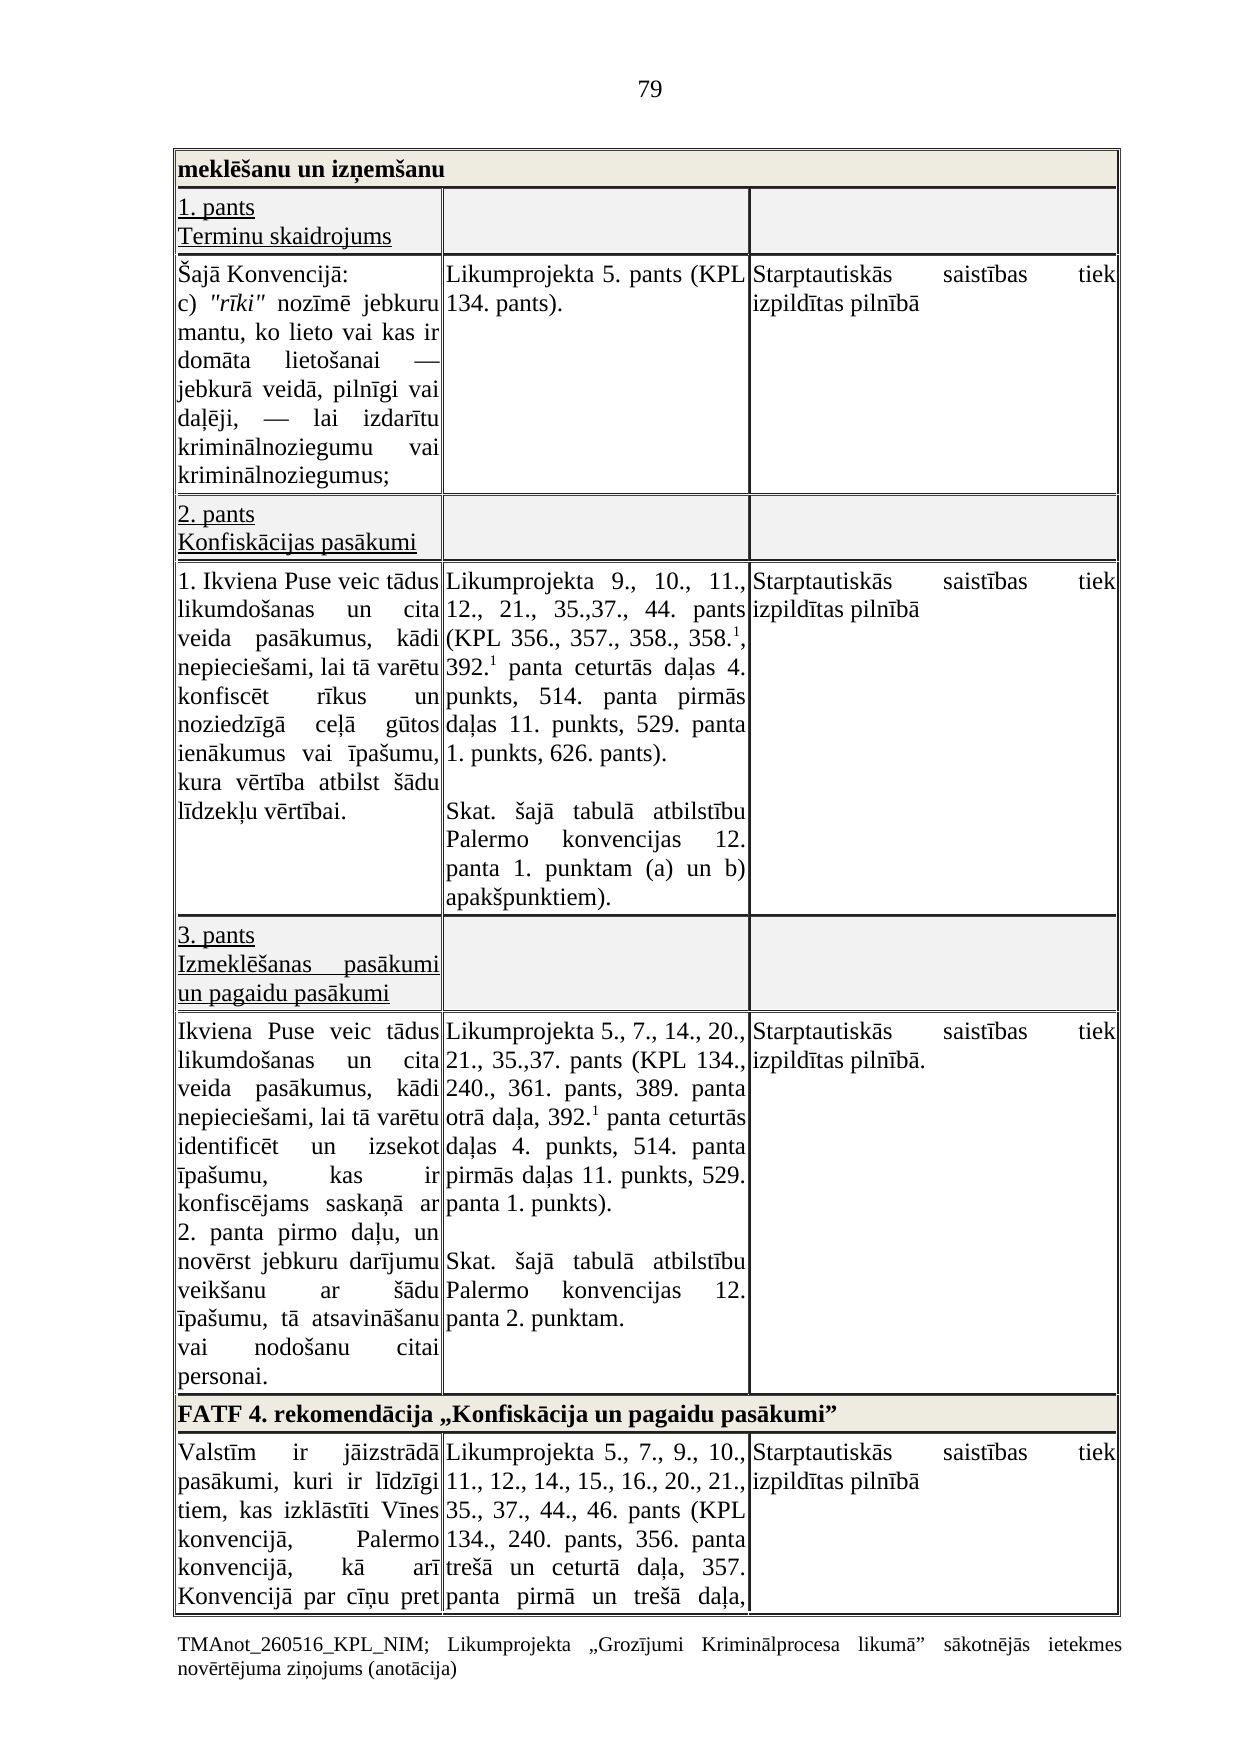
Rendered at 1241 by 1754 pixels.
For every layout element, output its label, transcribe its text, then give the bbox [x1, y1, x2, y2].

table_cell Likumprojekta 9., 10., 11., 12., 21., 35.,37., 44. pants (KPL 356., 357., 358., 358.1, 392.1 panta ceturtās daļas 4. punkts, 514. panta pirmās daļas 11. punkts, 529. panta 1. punkts, 626. pants). Skat. šajā tabulā atbilstību Palermo konvencijas 12. panta 1. punktam (a) un b) apakšpunktiem). [444, 563, 748, 914]
table_cell FATF 4. rekomendācija „Konfiskācija un pagaidu pasākumi” [174, 1393, 1119, 1431]
table_cell Ikviena Puse veic tādus likumdošanas un cita veida pasākumus, kādi nepieciešami, lai tā varētu identificēt un izsekot īpašumu, kas ir konfiscējams saskaņā ar 2. panta pirmo daļu, un novērst jebkuru darījumu veikšanu ar šādu īpašumu, tā atsavināšanu vai nodošanu citai personai. [176, 1010, 441, 1393]
table_cell [444, 917, 748, 1009]
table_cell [749, 1431, 1117, 1613]
table_cell [751, 493, 1118, 559]
table_cell Likumprojekta 5., 7., 14., 20., 21., 35.,37. pants (KPL 134., 240., 361. pants, 389. panta otrā daļa, 392.1 panta ceturtās daļas 4. punkts, 514. panta pirmās daļas 11. punkts, 529. panta 1. punkts). Skat. šajā tabulā atbilstību Palermo konvencijas 12. panta 2. punktam. [444, 1013, 748, 1393]
table_cell 2. pants Konfiskācijas pasākumi [176, 493, 441, 559]
table_cell [751, 914, 1117, 1009]
table_cell [751, 186, 1117, 253]
table_cell Starptautiskās saistības tiek izpildītas pilnībā. [751, 1010, 1118, 1393]
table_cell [443, 1434, 749, 1613]
table_cell 1. pants Terminu skaidrojums [176, 186, 441, 253]
table_cell [444, 496, 748, 559]
table_cell Starptautiskās saistības tiek izpildītas pilnībā [751, 559, 1118, 914]
table_cell 3. pants Izmeklēšanas pasākumi un pagaidu pasākumi [176, 914, 441, 1009]
table_cell [444, 189, 748, 253]
table_cell 1. Ikviena Puse veic tādus likumdošanas un cita veida pasākumus, kādi nepieciešami, lai tā varētu konfiscēt rīkus un noziedzīgā ceļā gūtos ienākumus vai īpašumu, kura vērtība atbilst šādu līdzekļu vērtībai. [176, 559, 441, 914]
table_cell Likumprojekta 5. pants (KPL 134. pants). [444, 256, 748, 492]
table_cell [176, 1431, 442, 1613]
table_cell Šajā Konvencijā: c) "rīki" nozīmē jebkuru mantu, ko lieto vai kas ir domāta lietošanai — jebkurā veidā, pilnīgi vai daļēji, — lai izdarītu kriminālnoziegumu vai kriminālnoziegumus; [174, 253, 441, 492]
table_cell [176, 151, 1117, 186]
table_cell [751, 253, 1119, 492]
